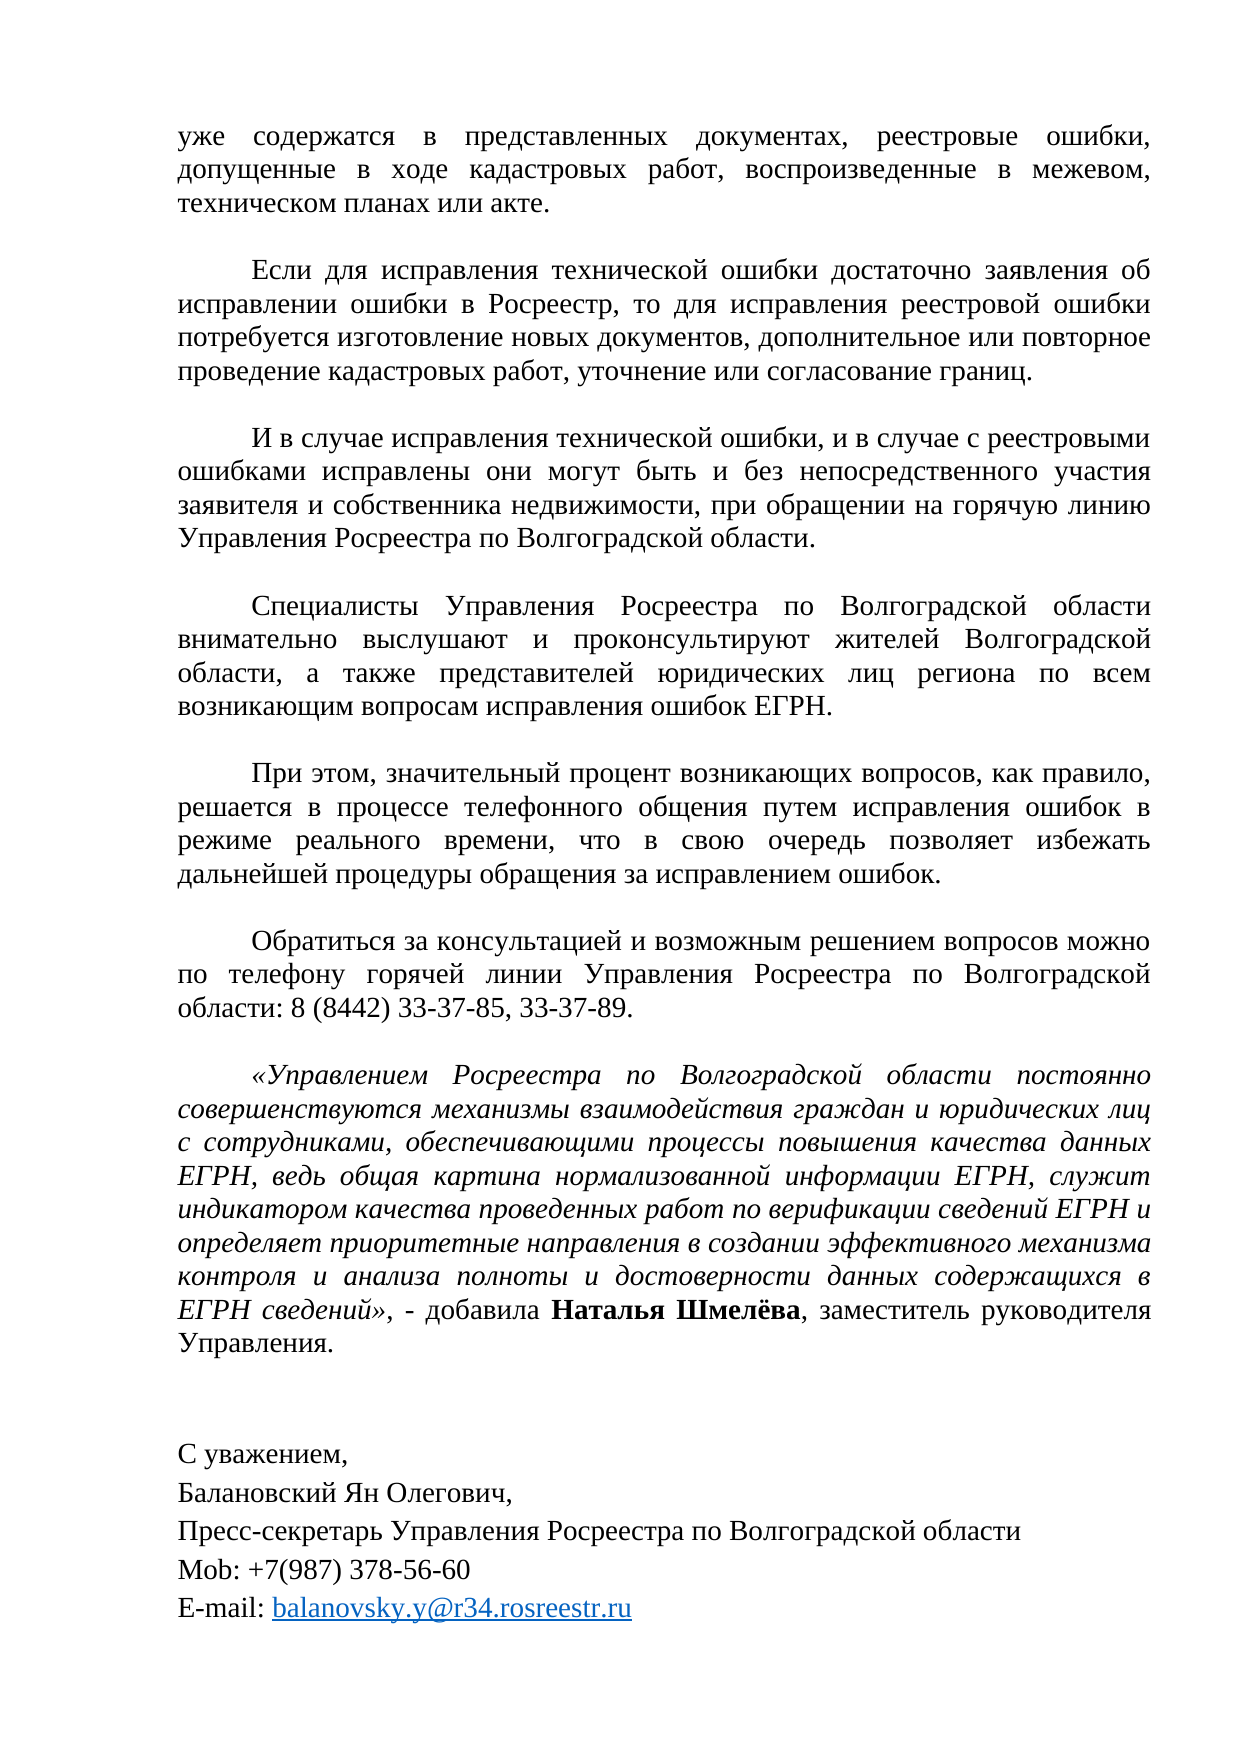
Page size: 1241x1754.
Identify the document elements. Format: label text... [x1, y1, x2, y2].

text Балановский Ян Олегович, [177, 1475, 1152, 1508]
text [177, 118, 1152, 219]
text Если для исправления технической ошибки достаточно заявления об исправлении ошибки в Росреестр, то для исправления реестровой ошибки потребуется изготовление новых документов, дополнительное или повторное проведение кадастровых работ, уточнение или согласование границ. [177, 252, 1152, 386]
text Обратиться за консультацией и возможным решением вопросов можно по телефону горячей линии Управления Росреестра по Волгоградской области: 8 (8442) 33-37-85, 33-37-89. [177, 923, 1152, 1024]
text E-mail: balanovsky.y@r34.rosreestr.ru [177, 1590, 1152, 1624]
text При этом, значительный процент возникающих вопросов, как правило, решается в процессе телефонного общения путем исправления ошибок в режиме реального времени, что в свою очередь позволяет избежать дальнейшей процедуры обращения за исправлением ошибок. [177, 755, 1152, 889]
text Mob: +7(987) 378-56-60 [177, 1552, 1152, 1585]
text И в случае исправления технической ошибки, и в случае с реестровыми ошибками исправлены они могут быть и без непосредственного участия заявителя и собственника недвижимости, при обращении на горячую линию Управления Росреестра по Волгоградской области. [177, 420, 1152, 554]
text С уважением, [177, 1436, 1152, 1470]
text Специалисты Управления Росреестра по Волгоградской области внимательно выслушают и проконсультируют жителей Волгоградской области, а также представителей юридических лиц региона по всем возникающим вопросам исправления ошибок ЕГРН. [177, 588, 1152, 722]
text Пресс-секретарь Управления Росреестра по Волгоградской области [177, 1513, 1152, 1547]
text «Управлением Росреестра по Волгоградской области постоянно совершенствуются механизмы взаимодействия граждан и юридических лиц с сотрудниками, обеспечивающими процессы повышения качества данных ЕГРН, ведь общая картина нормализованной информации ЕГРН, служит индикатором качества проведенных работ по верификации сведений ЕГРН и определяет приоритетные направления в создании эффективного механизма контроля и анализа полноты и достоверности данных содержащихся в ЕГРН сведений», - добавила Наталья Шмелёва, заместитель руководителя Управления. [177, 1057, 1152, 1359]
